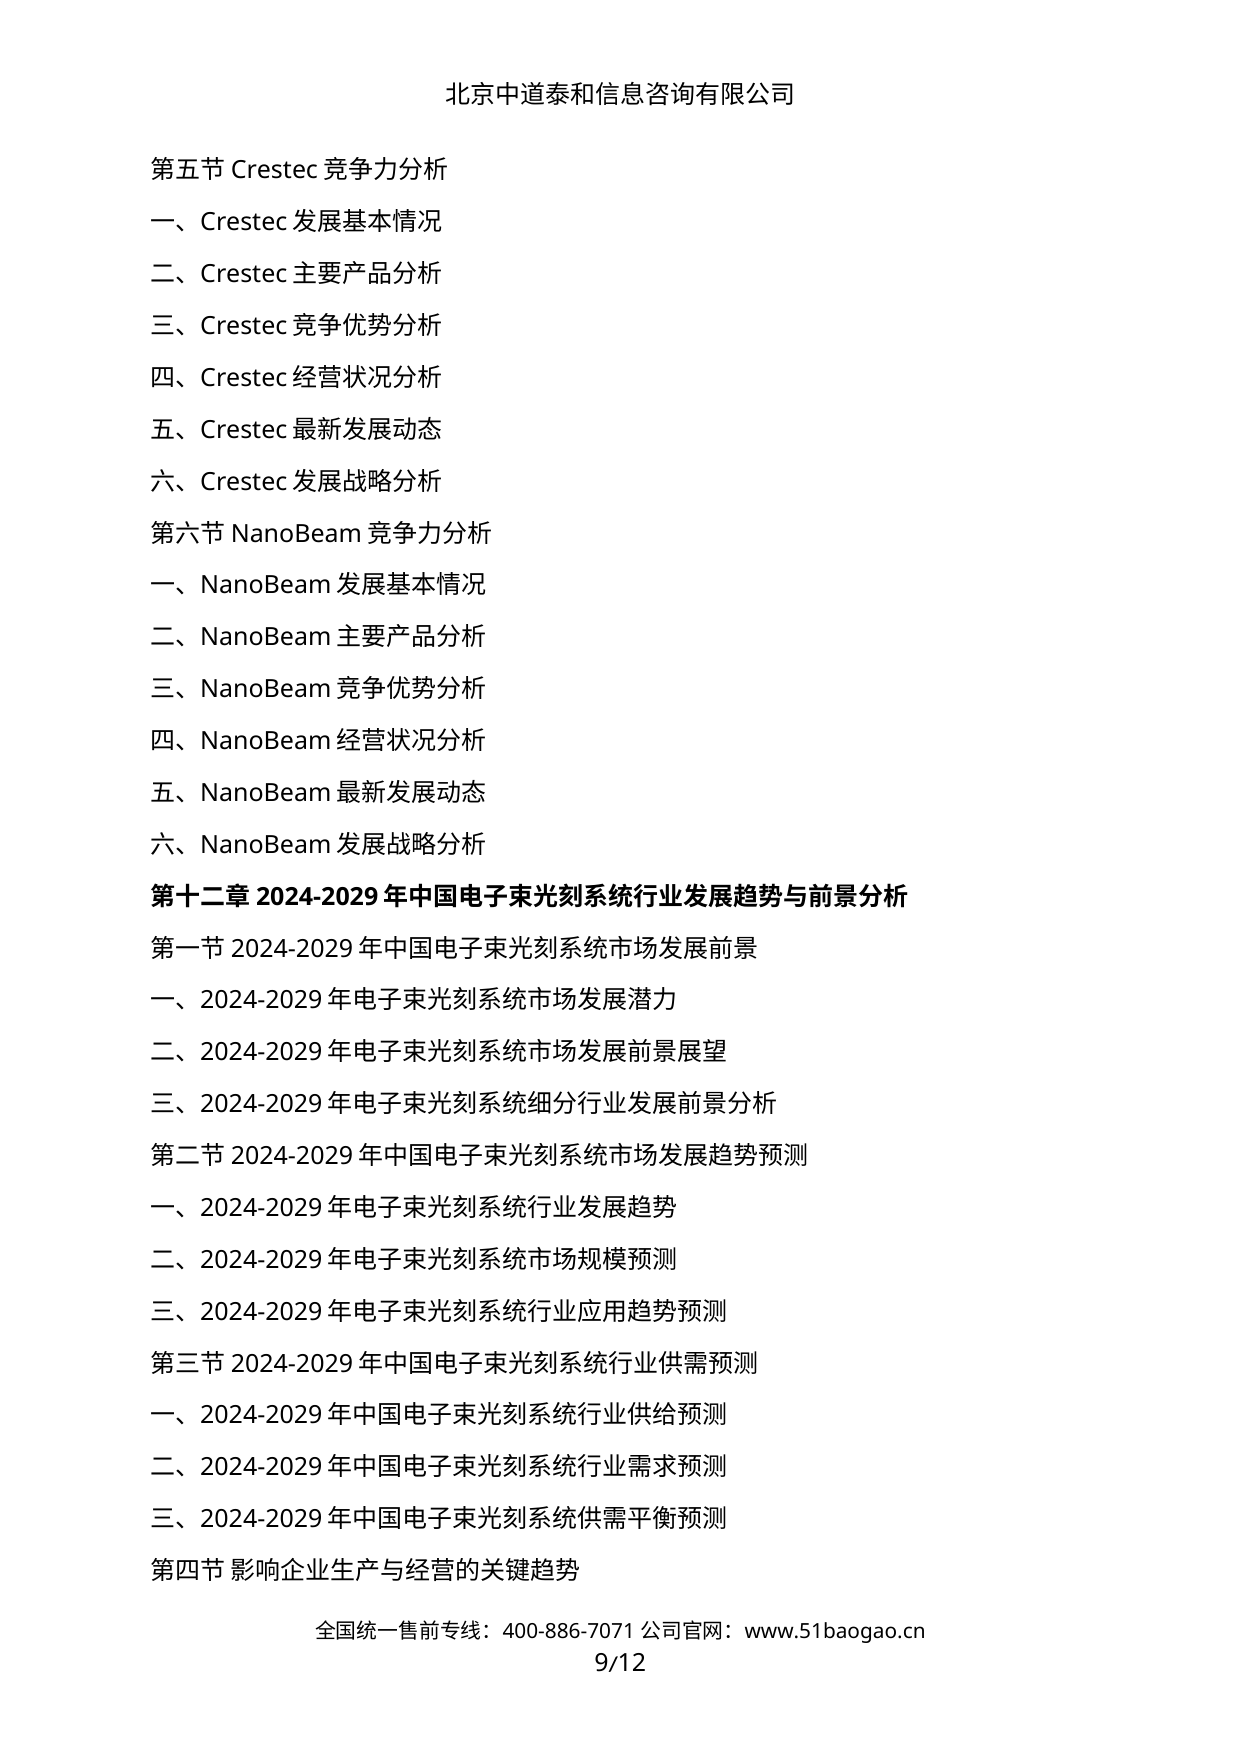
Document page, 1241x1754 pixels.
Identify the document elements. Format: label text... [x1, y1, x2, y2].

text 一、2024-2029年电子束光刻系统行业发展趋势 [150, 1187, 1090, 1224]
text 第六节 NanoBeam竞争力分析 [150, 513, 1090, 549]
text 一、NanoBeam发展基本情况 [150, 565, 1090, 601]
text 第二节 2024-2029年中国电子束光刻系统市场发展趋势预测 [150, 1136, 1090, 1172]
text 三、2024-2029年中国电子束光刻系统供需平衡预测 [150, 1499, 1090, 1535]
text 六、NanoBeam发展战略分析 [150, 824, 1090, 861]
text 三、NanoBeam竞争优势分析 [150, 669, 1090, 705]
text 二、2024-2029年中国电子束光刻系统行业需求预测 [150, 1447, 1090, 1483]
text 一、2024-2029年电子束光刻系统市场发展潜力 [150, 980, 1090, 1016]
text 三、2024-2029年电子束光刻系统行业应用趋势预测 [150, 1291, 1090, 1327]
text 二、2024-2029年电子束光刻系统市场发展前景展望 [150, 1032, 1090, 1068]
text 第一节 2024-2029年中国电子束光刻系统市场发展前景 [150, 928, 1090, 964]
text 三、Crestec竞争优势分析 [150, 306, 1090, 342]
text 第三节 2024-2029年中国电子束光刻系统行业供需预测 [150, 1343, 1090, 1379]
text 第十二章 2024-2029年中国电子束光刻系统行业发展趋势与前景分析 [150, 876, 1090, 912]
text 第五节 Crestec竞争力分析 [150, 150, 1090, 186]
text 四、Crestec经营状况分析 [150, 357, 1090, 394]
text 一、2024-2029年中国电子束光刻系统行业供给预测 [150, 1395, 1090, 1431]
text 第四节 影响企业生产与经营的关键趋势 [150, 1551, 1090, 1587]
text 五、Crestec最新发展动态 [150, 409, 1090, 446]
text 四、NanoBeam经营状况分析 [150, 721, 1090, 757]
text 三、2024-2029年电子束光刻系统细分行业发展前景分析 [150, 1084, 1090, 1120]
text 六、Crestec发展战略分析 [150, 461, 1090, 497]
text 二、2024-2029年电子束光刻系统市场规模预测 [150, 1239, 1090, 1276]
text 二、Crestec主要产品分析 [150, 254, 1090, 290]
text 五、NanoBeam最新发展动态 [150, 772, 1090, 809]
text 二、NanoBeam主要产品分析 [150, 617, 1090, 653]
text 一、Crestec发展基本情况 [150, 202, 1090, 238]
